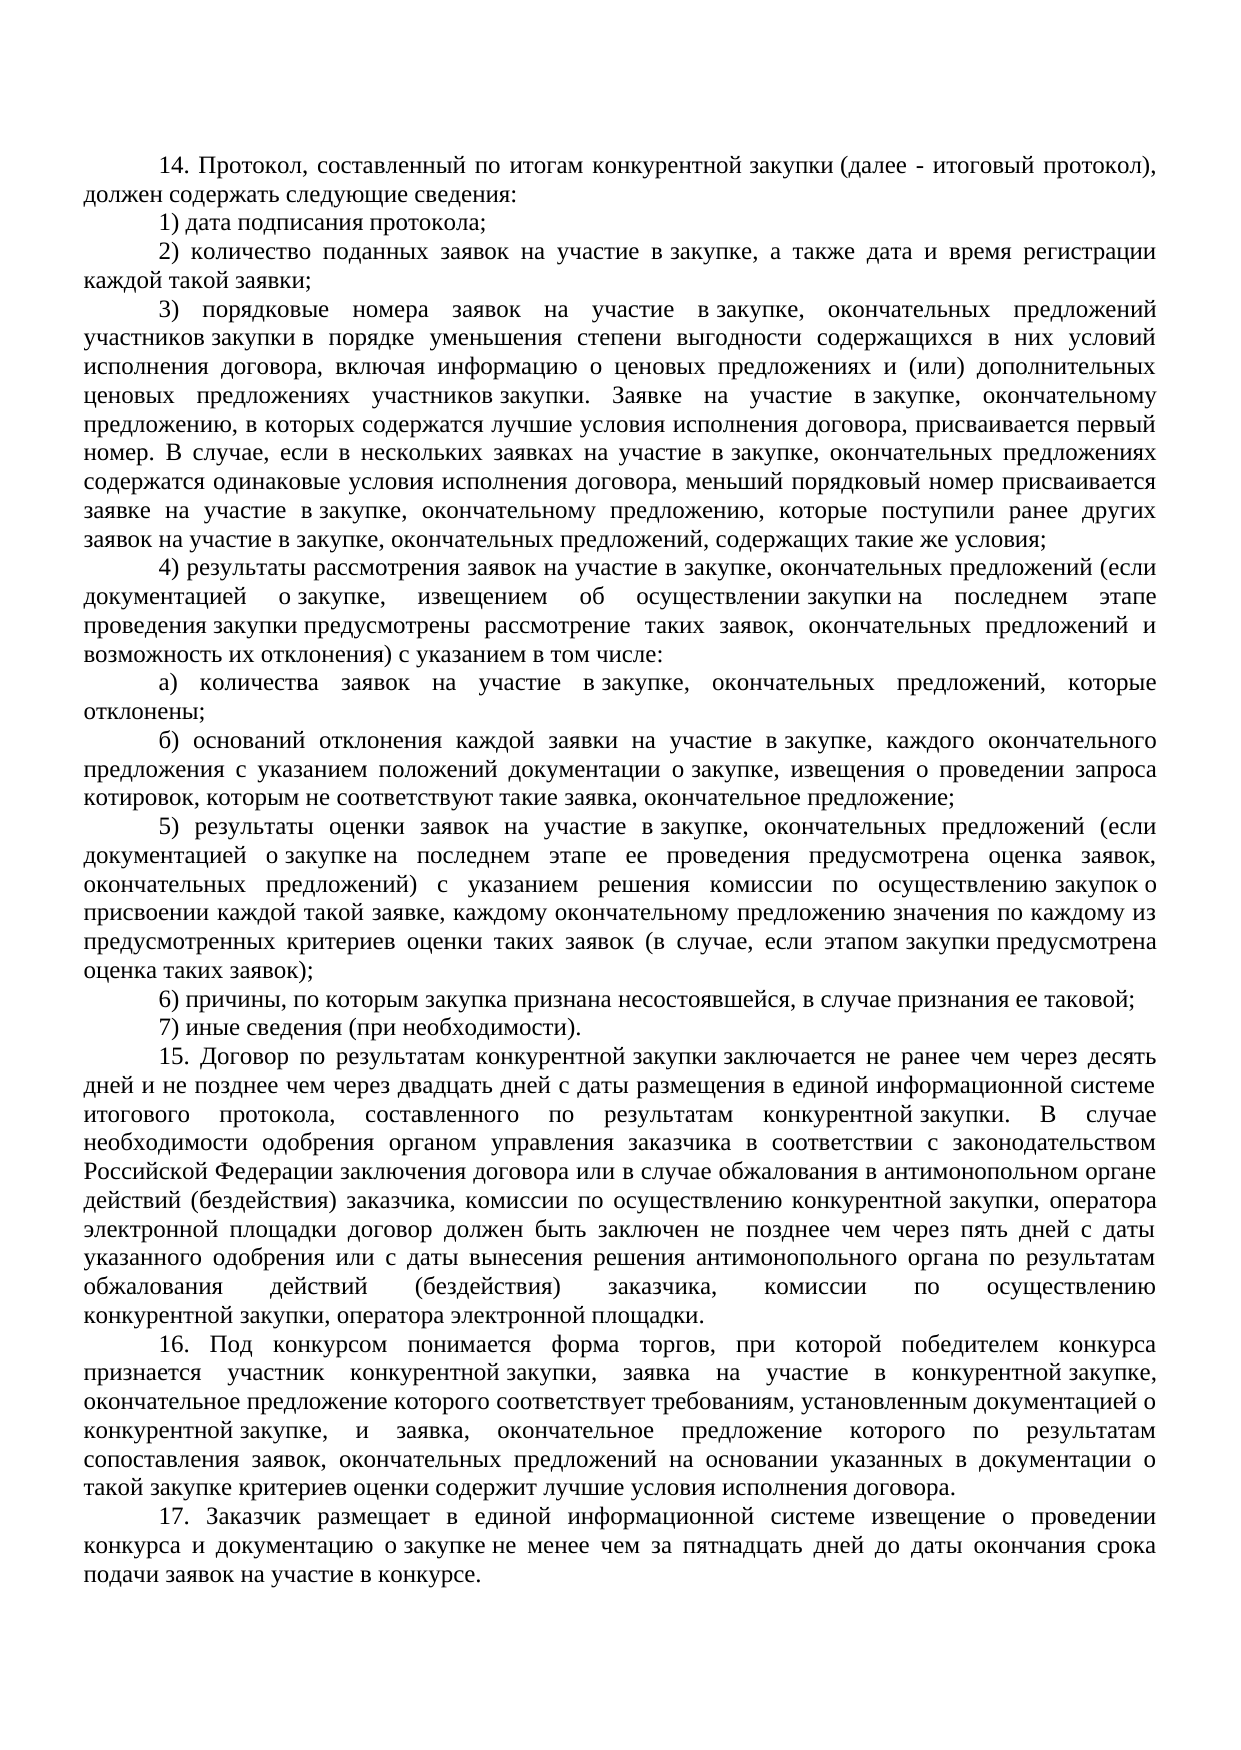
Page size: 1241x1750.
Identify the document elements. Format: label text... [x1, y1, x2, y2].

text 3) порядковые номера заявок на участие в закупке, окончательных предложений участников закупки в порядке уменьшения степени выгодности содержащихся в них условий исполнения договора, включая информацию о ценовых предложениях и (или) дополнительных ценовых предложениях участников закупки. Заявке на участие в закупке, окончательному предложению, в которых содержатся лучшие условия исполнения договора, присваивается первый номер. В случае, если в нескольких заявках на участие в закупке, окончательных предложениях содержатся одинаковые условия исполнения договора, меньший порядковый номер присваивается заявке на участие в закупке, окончательному предложению, которые поступили ранее других заявок на участие в закупке, окончательных предложений, содержащих такие же условия; [83, 294, 1157, 552]
text б) оснований отклонения каждой заявки на участие в закупке, каждого окончательного предложения с указанием положений документации о закупке, извещения о проведении запроса котировок, которым не соответствуют такие заявка, окончательное предложение; [83, 725, 1157, 811]
text 14. Протокол, составленный по итогам конкурентной закупки (далее - итоговый протокол), должен содержать следующие сведения: [83, 150, 1157, 207]
text 1) дата подписания протокола; [83, 207, 1157, 236]
text 2) количество поданных заявок на участие в закупке, а также дата и время регистрации каждой такой заявки; [83, 236, 1157, 294]
text 4) результаты рассмотрения заявок на участие в закупке, окончательных предложений (если документацией о закупке, извещением об осуществлении закупки на последнем этапе проведения закупки предусмотрены рассмотрение таких заявок, окончательных предложений и возможность их отклонения) с указанием в том числе: [83, 552, 1157, 667]
text а) количества заявок на участие в закупке, окончательных предложений, которые отклонены; [83, 667, 1157, 725]
text 17. Заказчик размещает в единой информационной системе извещение о проведении конкурса и документацию о закупке не менее чем за пятнадцать дней до даты окончания срока подачи заявок на участие в конкурсе. [83, 1501, 1157, 1587]
text 6) причины, по которым закупка признана несостоявшейся, в случае признания ее таковой; [83, 984, 1157, 1012]
text 5) результаты оценки заявок на участие в закупке, окончательных предложений (если документацией о закупке на последнем этапе ее проведения предусмотрена оценка заявок, окончательных предложений) с указанием решения комиссии по осуществлению закупок о присвоении каждой такой заявке, каждому окончательному предложению значения по каждому из предусмотренных критериев оценки таких заявок (в случае, если этапом закупки предусмотрена оценка таких заявок); [83, 811, 1157, 984]
text 16. Под конкурсом понимается форма торгов, при которой победителем конкурса признается участник конкурентной закупки, заявка на участие в конкурентной закупке, окончательное предложение которого соответствует требованиям, установленным документацией о конкурентной закупке, и заявка, окончательное предложение которого по результатам сопоставления заявок, окончательных предложений на основании указанных в документации о такой закупке критериев оценки содержит лучшие условия исполнения договора. [83, 1329, 1157, 1501]
text 7) иные сведения (при необходимости). [83, 1012, 1157, 1041]
text 15. Договор по результатам конкурентной закупки заключается не ранее чем через десять дней и не позднее чем через двадцать дней с даты размещения в единой информационной системе итогового протокола, составленного по результатам конкурентной закупки. В случае необходимости одобрения органом управления заказчика в соответствии с законодательством Российской Федерации заключения договора или в случае обжалования в антимонопольном органе действий (бездействия) заказчика, комиссии по осуществлению конкурентной закупки, оператора электронной площадки договор должен быть заключен не позднее чем через пять дней с даты указанного одобрения или с даты вынесения решения антимонопольного органа по результатам обжалования действий (бездействия) заказчика, комиссии по осуществлению конкурентной закупки, оператора электронной площадки. [83, 1041, 1157, 1329]
